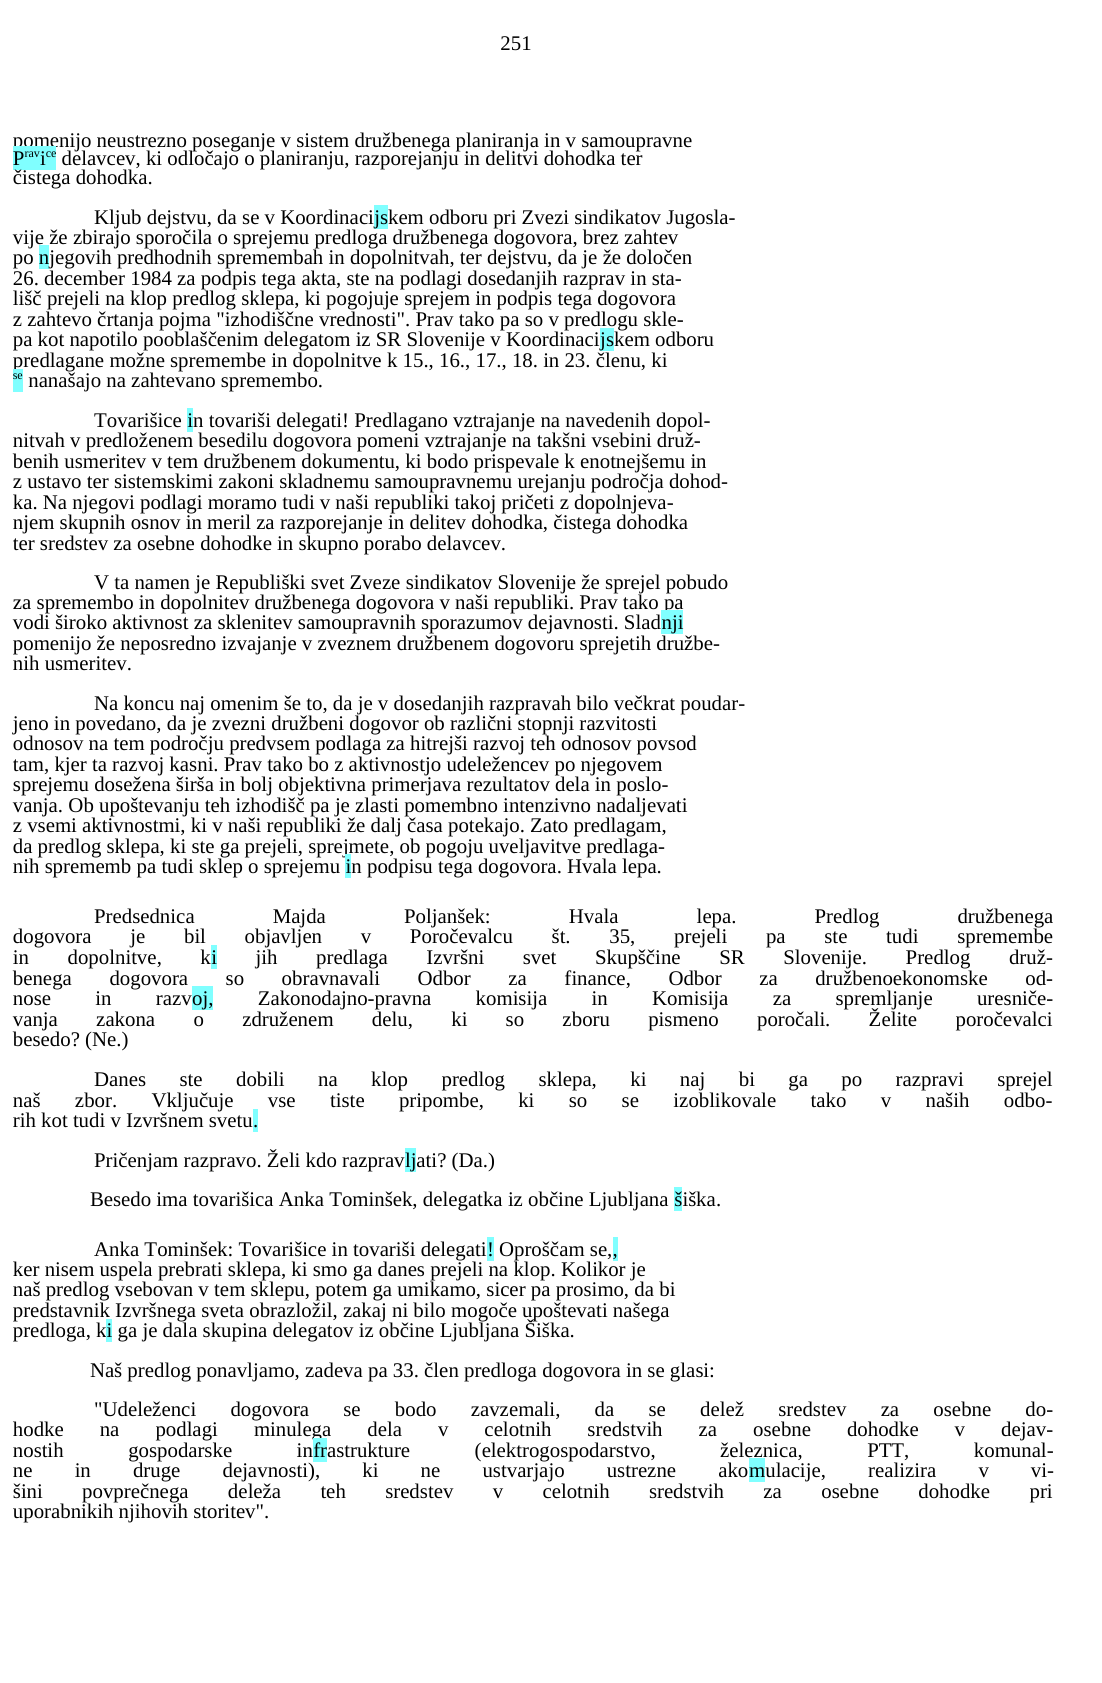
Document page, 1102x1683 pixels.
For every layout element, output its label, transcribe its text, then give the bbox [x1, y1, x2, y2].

text "Udeleženci dogovora se bodo zavzemali, da se delež sredstev za osebne do- hodke na podlagi minulega dela v celotnih sredstvih za osebne dohodke v dejav- nostih gospodarske infrastrukture (elektrogospodarstvo, železnica, PTT, komunal- ne in druge dejavnosti), ki ne ustvarjajo ustrezne akomulacije, realizira v vi- šini povprečnega deleža teh sredstev v celotnih sredstvih za osebne dohodke pri uporabnikih njihovih storitev". [13, 1400, 1054, 1523]
text Anka Tominšek: Tovarišice in tovariši delegati! Oproščam se,, ker nisem uspela prebrati sklepa, ki smo ga danes prejeli na klop. Kolikor je naš predlog vsebovan v tem sklepu, potem ga umikamo, sicer pa prosimo, da bi predstavnik Izvršnega sveta obrazložil, zakaj ni bilo mogoče upoštevati našega predloga, ki ga je dala skupina delegatov iz občine Ljubljana Šiška. [13, 1240, 1054, 1342]
text Predsednica Majda Poljanšek: Hvala lepa. Predlog družbenega dogovora je bil objavljen v Poročevalcu št. 35, prejeli pa ste tudi spremembe in dopolnitve, ki jih predlaga Izvršni svet Skupščine SR Slovenije. Predlog druž- benega dogovora so obravnavali Odbor za finance, Odbor za družbenoekonomske od- nose in razvoj, Zakonodajno-pravna komisija in Komisija za spremljanje uresniče- vanja zakona o združenem delu, ki so zboru pismeno poročali. Želite poročevalci besedo? (Ne.) [13, 907, 1054, 1051]
text Kljub dejstvu, da se v Koordinacijskem odboru pri Zvezi sindikatov Jugosla- vije že zbirajo sporočila o sprejemu predloga družbenega dogovora, brez zahtev po njegovih predhodnih spremembah in dopolnitvah, ter dejstvu, da je že določen 26. december 1984 za podpis tega akta, ste na podlagi dosedanjih razprav in sta- lišč prejeli na klop predlog sklepa, ki pogojuje sprejem in podpis tega dogovora z zahtevo črtanja pojma "izhodiščne vrednosti". Prav tako pa so v predlogu skle- pa kot napotilo pooblaščenim delegatom iz SR Slovenije v Koordinacijskem odboru predlagane možne spremembe in dopolnitve k 15., 16., 17., 18. in 23. členu, ki se nanašajo na zahtevano spremembo. [13, 208, 1054, 392]
text Besedo ima tovarišica Anka Tominšek, delegatka iz občine Ljubljana šiška. [13, 1190, 674, 1211]
text Danes ste dobili na klop predlog sklepa, ki naj bi ga po razpravi sprejel naš zbor. Vključuje vse tiste pripombe, ki so se izoblikovale tako v naših odbo- rih kot tudi v Izvršnem svetu. [13, 1070, 1054, 1132]
text Naš predlog ponavljamo, zadeva pa 33. člen predloga dogovora in se glasi: [13, 1361, 1054, 1382]
text Pričenjam razpravo. Želi kdo razpravljati? (Da.) [416, 1151, 1054, 1172]
text V ta namen je Republiški svet Zveze sindikatov Slovenije že sprejel pobudo za spremembo in dopolnitev družbenega dogovora v naši republiki. Prav tako pa vodi široko aktivnost za sklenitev samoupravnih sporazumov dejavnosti. Sladnji pomenijo že neposredno izvajanje v zveznem družbenem dogovoru sprejetih družbe- nih usmeritev. [13, 573, 1054, 675]
text Besedo ima tovarišica Anka Tominšek, delegatka iz občine Ljubljana šiška. [682, 1190, 1054, 1211]
text pomenijo neustrezno poseganje v sistem družbenega planiranja in v samoupravne Pravice delavcev, ki odločajo o planiranju, razporejanju in delitvi dohodka ter čistega dohodka. [13, 132, 1054, 189]
text Na koncu naj omenim še to, da je v dosedanjih razpravah bilo večkrat poudar- jeno in povedano, da je zvezni družbeni dogovor ob različni stopnji razvitosti odnosov na tem področju predvsem podlaga za hitrejši razvoj teh odnosov povsod tam, kjer ta razvoj kasni. Prav tako bo z aktivnostjo udeležencev po njegovem sprejemu dosežena širša in bolj objektivna primerjava rezultatov dela in poslo- vanja. Ob upoštevanju teh izhodišč pa je zlasti pomembno intenzivno nadaljevati z vsemi aktivnostmi, ki v naši republiki že dalj časa potekajo. Zato predlagam, da predlog sklepa, ki ste ga prejeli, sprejmete, ob pogoju uveljavitve predlaga- nih sprememb pa tudi sklep o sprejemu in podpisu tega dogovora. Hvala lepa. [13, 694, 1054, 878]
text Pričenjam razpravo. Želi kdo razpravljati? (Da.) [13, 1151, 405, 1172]
text Tovarišice in tovariši delegati! Predlagano vztrajanje na navedenih dopol- nitvah v predloženem besedilu dogovora pomeni vztrajanje na takšni vsebini druž- benih usmeritev v tem družbenem dokumentu, ki bodo prispevale k enotnejšemu in z ustavo ter sistemskimi zakoni skladnemu samoupravnemu urejanju področja dohod- ka. Na njegovi podlagi moramo tudi v naši republiki takoj pričeti z dopolnjeva- njem skupnih osnov in meril za razporejanje in delitev dohodka, čistega dohodka ter sredstev za osebne dohodke in skupno porabo delavcev. [13, 411, 1054, 555]
